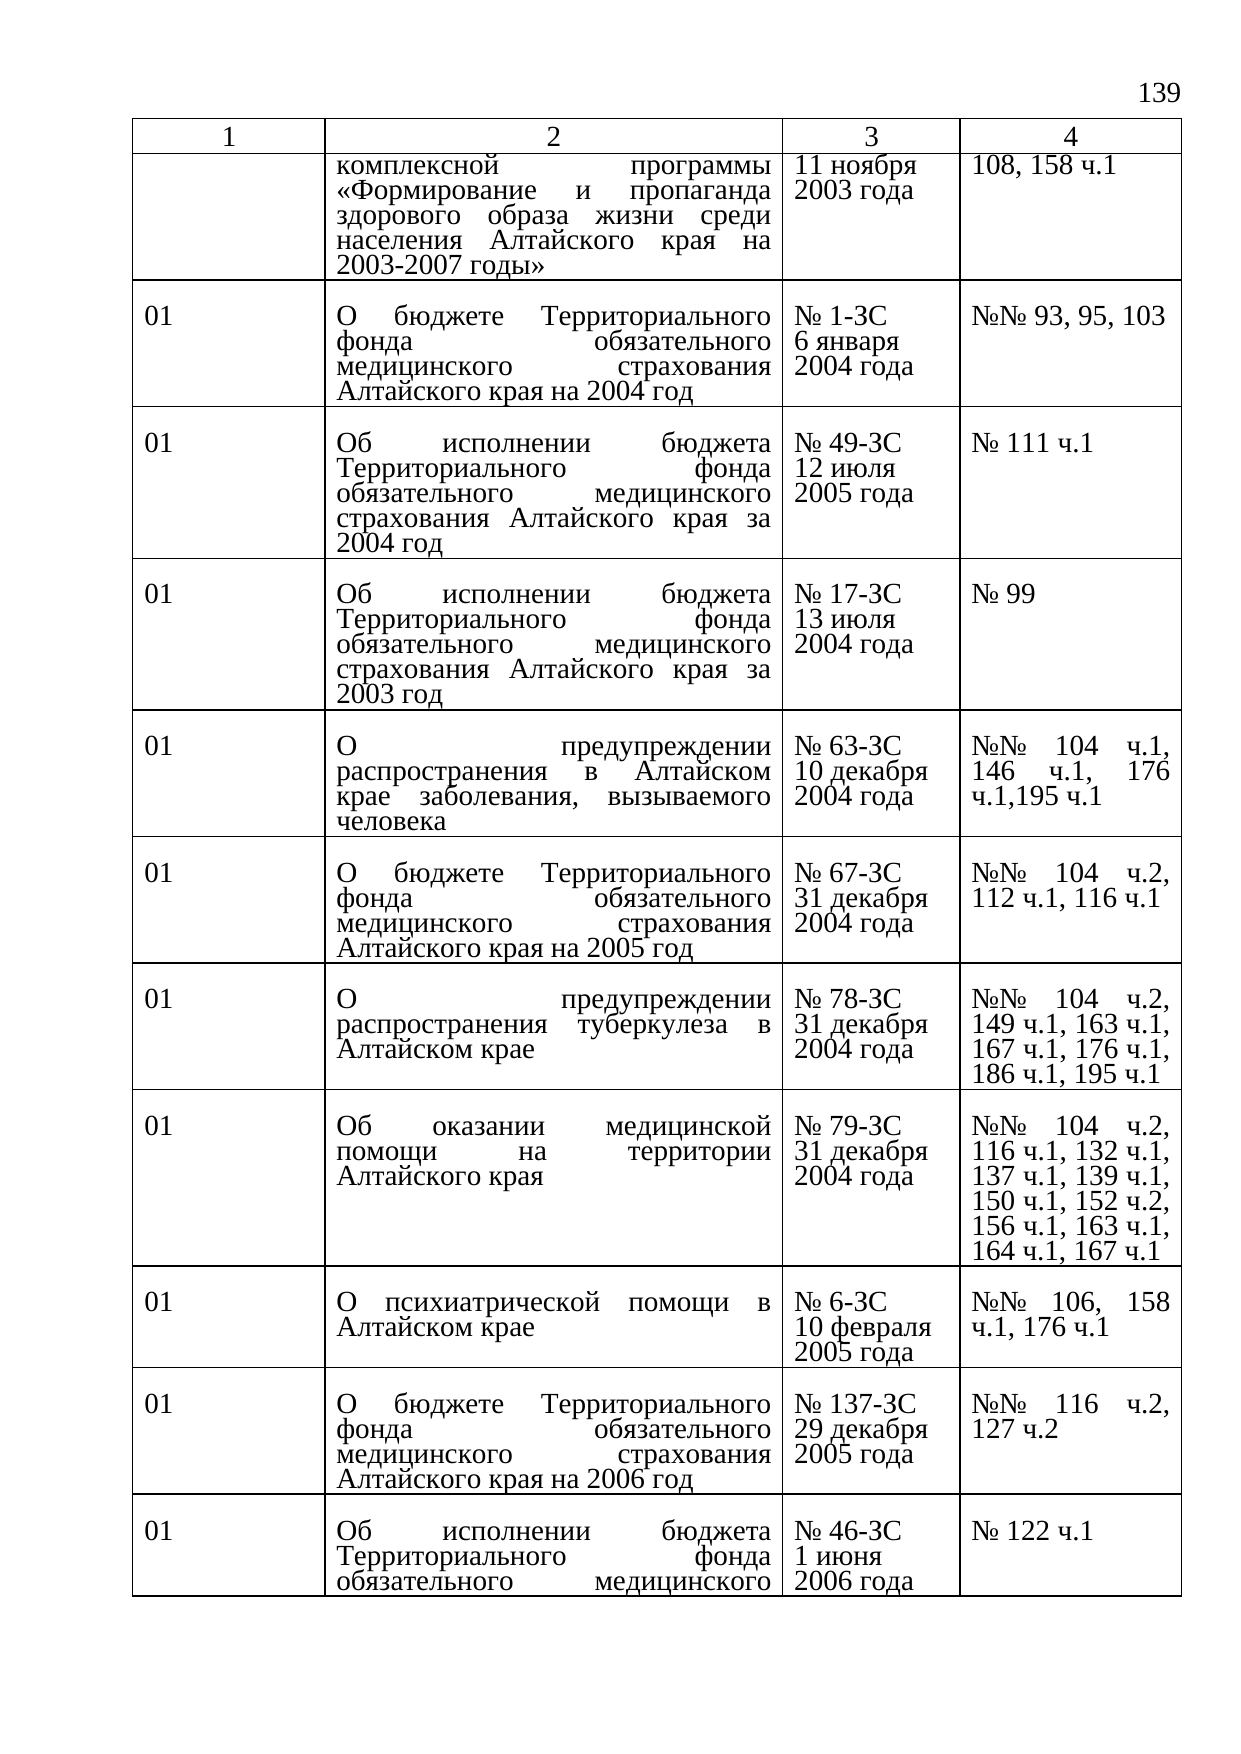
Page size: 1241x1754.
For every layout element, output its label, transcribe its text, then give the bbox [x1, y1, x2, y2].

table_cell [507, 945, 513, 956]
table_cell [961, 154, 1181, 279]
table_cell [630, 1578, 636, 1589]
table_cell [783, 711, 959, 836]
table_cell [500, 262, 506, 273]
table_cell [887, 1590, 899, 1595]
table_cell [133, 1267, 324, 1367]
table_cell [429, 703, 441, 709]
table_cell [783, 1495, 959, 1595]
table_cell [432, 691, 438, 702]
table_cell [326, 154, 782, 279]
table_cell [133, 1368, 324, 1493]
table_header 1 [133, 119, 324, 153]
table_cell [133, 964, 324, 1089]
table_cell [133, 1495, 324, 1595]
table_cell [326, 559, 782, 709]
table_header 3 [783, 119, 959, 153]
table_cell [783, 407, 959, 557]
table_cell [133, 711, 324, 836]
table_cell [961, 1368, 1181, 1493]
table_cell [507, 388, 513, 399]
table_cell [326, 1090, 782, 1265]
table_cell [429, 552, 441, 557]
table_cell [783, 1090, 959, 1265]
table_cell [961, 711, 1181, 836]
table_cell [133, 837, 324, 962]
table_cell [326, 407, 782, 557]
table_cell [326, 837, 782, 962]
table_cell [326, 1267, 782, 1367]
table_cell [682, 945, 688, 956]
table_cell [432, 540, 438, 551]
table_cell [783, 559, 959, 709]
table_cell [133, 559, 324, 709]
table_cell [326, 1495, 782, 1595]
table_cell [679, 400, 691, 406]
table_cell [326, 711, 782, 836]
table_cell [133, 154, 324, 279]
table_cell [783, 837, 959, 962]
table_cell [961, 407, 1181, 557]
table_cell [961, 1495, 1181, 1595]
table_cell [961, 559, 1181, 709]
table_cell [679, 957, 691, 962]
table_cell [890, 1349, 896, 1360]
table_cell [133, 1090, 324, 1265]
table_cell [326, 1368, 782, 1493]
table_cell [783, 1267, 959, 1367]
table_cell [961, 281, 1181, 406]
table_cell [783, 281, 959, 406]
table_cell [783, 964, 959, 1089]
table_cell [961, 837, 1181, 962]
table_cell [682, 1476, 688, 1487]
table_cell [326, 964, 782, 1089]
table_header 4 [961, 119, 1181, 153]
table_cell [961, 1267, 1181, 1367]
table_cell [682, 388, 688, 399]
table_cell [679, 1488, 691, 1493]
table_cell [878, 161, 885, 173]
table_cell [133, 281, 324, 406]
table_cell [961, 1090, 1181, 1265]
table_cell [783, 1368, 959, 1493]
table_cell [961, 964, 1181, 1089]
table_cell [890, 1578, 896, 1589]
table_header 2 [326, 119, 782, 153]
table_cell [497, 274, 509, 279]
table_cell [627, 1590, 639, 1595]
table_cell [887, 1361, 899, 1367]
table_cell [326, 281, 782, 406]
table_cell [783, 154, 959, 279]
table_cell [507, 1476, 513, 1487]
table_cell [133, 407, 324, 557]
